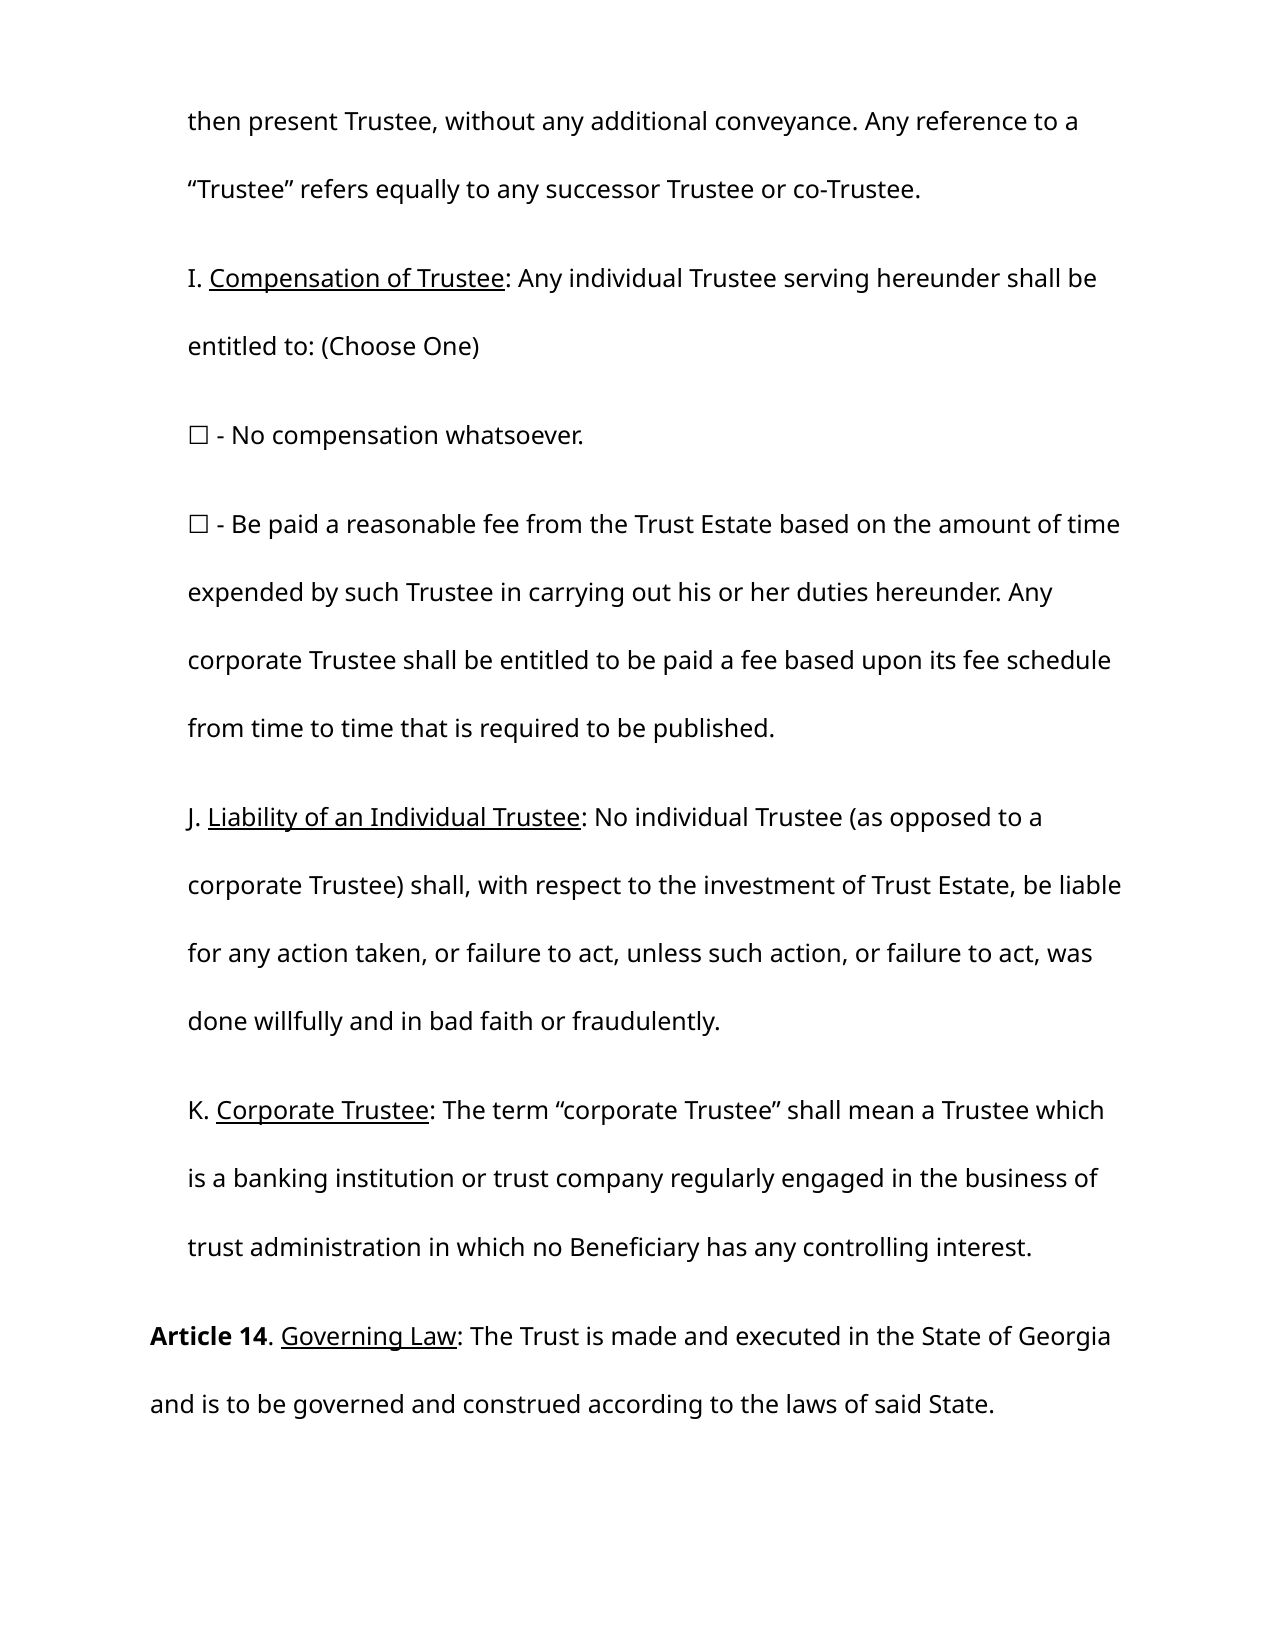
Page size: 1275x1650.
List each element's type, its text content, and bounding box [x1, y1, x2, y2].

text K. Corporate Trustee: The term “corporate Trustee” shall mean a Trustee which is a banking institution or trust company regularly engaged in the business of trust administration in which no Beneficiary has any controlling interest. [187, 1093, 1125, 1263]
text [187, 103, 1125, 205]
text ☐ - No compensation whatsoever. [187, 417, 1125, 451]
text ☐ - Be paid a reasonable fee from the Trust Estate based on the amount of time expended by such Trustee in carrying out his or her duties hereunder. Any corporate Trustee shall be entitled to be paid a fee based upon its fee schedule from time to time that is required to be published. [187, 506, 1125, 745]
text Article 14. Governing Law: The Trust is made and executed in the State of Georgia and is to be governed and construed according to the laws of said State. [150, 1318, 1125, 1420]
text I. Compensation of Trustee: Any individual Trustee serving hereunder shall be entitled to: (Choose One) [187, 260, 1125, 362]
text J. Liability of an Individual Trustee: No individual Trustee (as opposed to a corporate Trustee) shall, with respect to the investment of Trust Estate, be liable for any action taken, or failure to act, unless such action, or failure to act, was done willfully and in bad faith or fraudulently. [187, 799, 1125, 1038]
